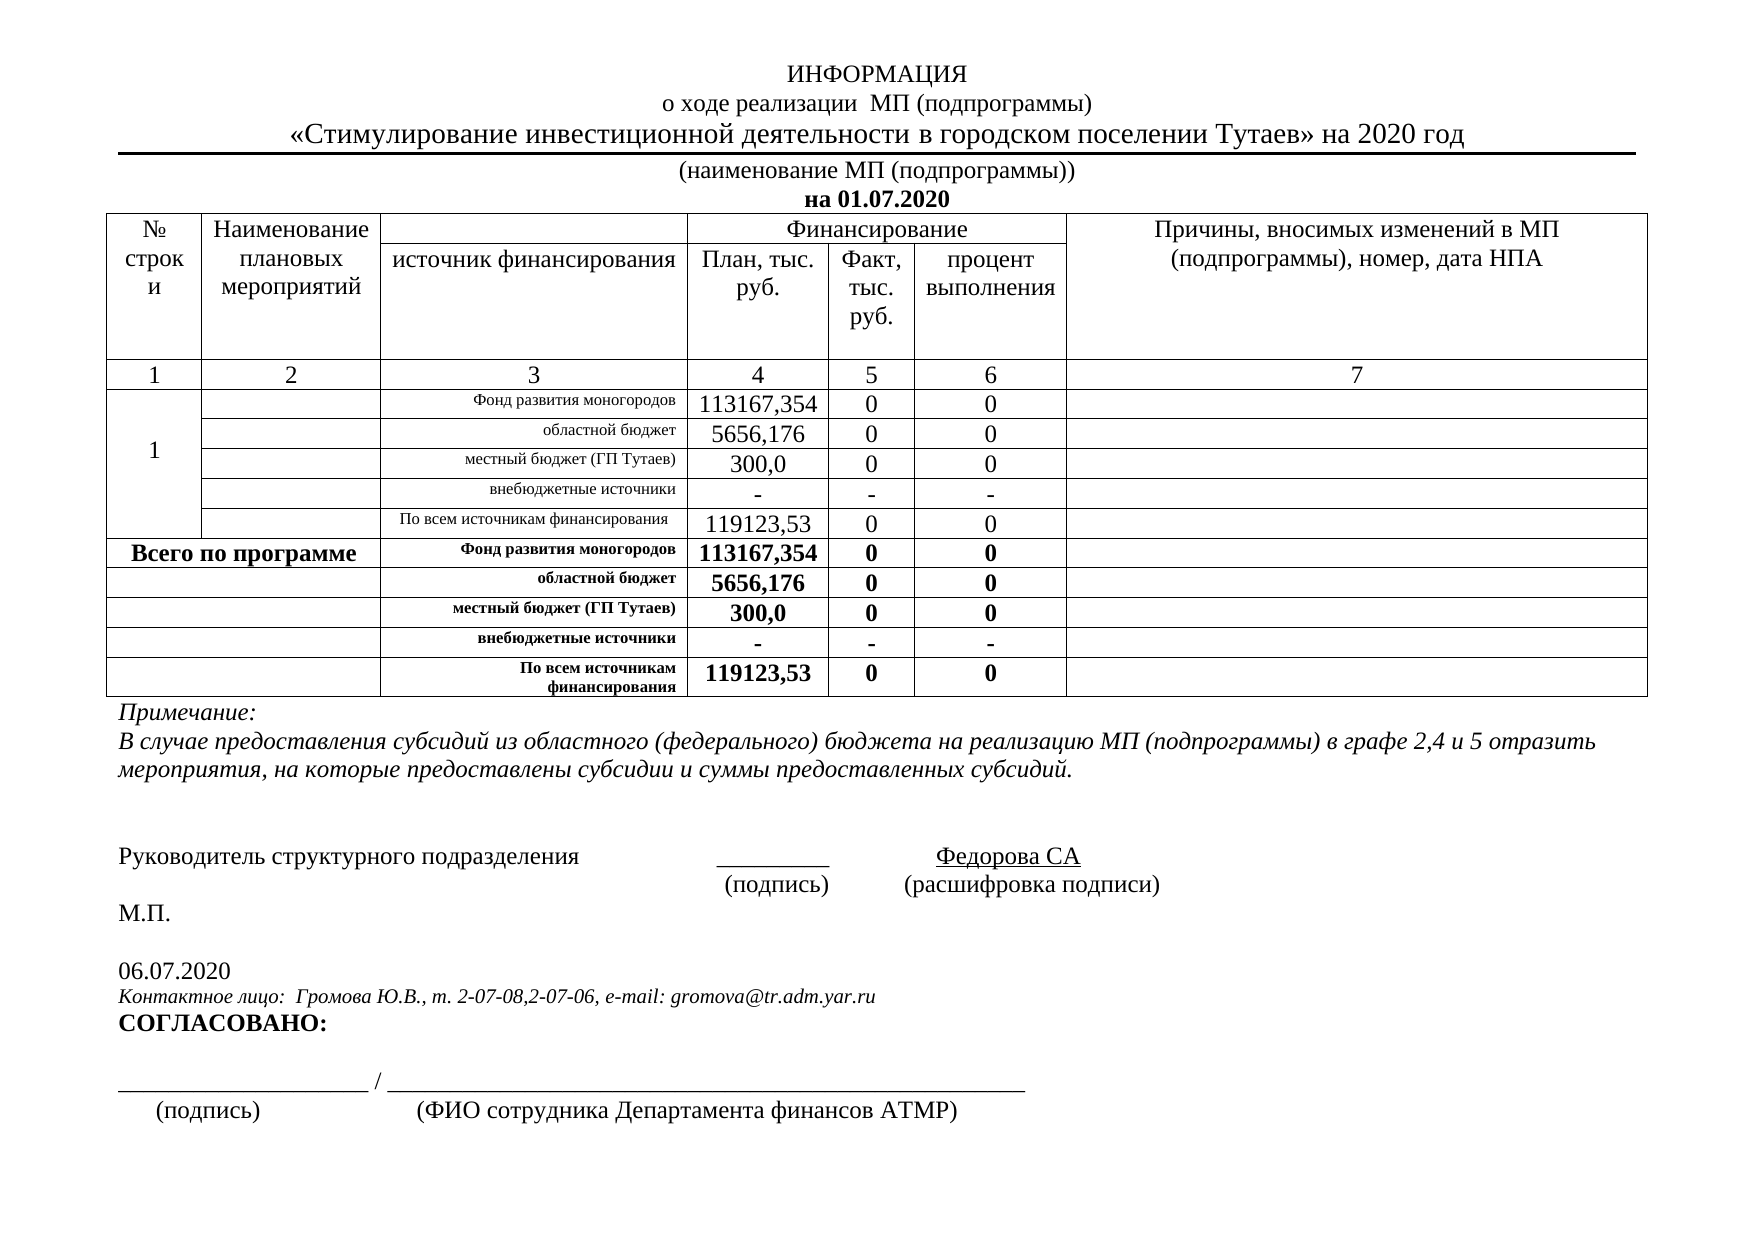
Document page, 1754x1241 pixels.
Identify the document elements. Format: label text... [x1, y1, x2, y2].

table_cell [1067, 449, 1647, 478]
table_cell 4 [688, 360, 828, 388]
text В случае предоставления субсидий из областного (федерального) бюджета на реализацию МП (подпрограммы) в графе 2,4 и 5 отразить мероприятия, на которые предоставлены субсидии и суммы предоставленных субсидий. [118, 726, 1636, 783]
text М.П. [118, 898, 1636, 927]
text Руководитель структурного подразделения _________ Федорова СА [118, 841, 1636, 869]
table_cell [1067, 419, 1647, 448]
table_cell [1067, 568, 1647, 597]
table_cell 119123,53 [688, 509, 828, 537]
table_cell - [829, 628, 914, 657]
table_cell 5656,176 [688, 419, 828, 448]
table_cell [1067, 479, 1647, 508]
table_cell Факт, тыс. руб. [829, 244, 914, 359]
table_cell 6 [915, 360, 1066, 388]
text на 01.07.2020 [118, 184, 1636, 213]
table_cell [107, 658, 380, 696]
text Примечание: [118, 697, 1636, 726]
table_cell 300,0 [688, 598, 828, 627]
table_cell местный бюджет (ГП Тутаев) [381, 598, 687, 627]
table_cell 2 [202, 360, 380, 388]
table_cell 0 [915, 449, 1066, 478]
table_header № строки [107, 214, 201, 359]
table_cell 5 [829, 360, 914, 388]
table_cell 0 [829, 568, 914, 597]
table_cell - [915, 479, 1066, 508]
table_cell внебюджетные источники [381, 479, 687, 508]
table_cell внебюджетные источники [381, 628, 687, 657]
table_cell 3 [381, 360, 687, 388]
table_cell 119123,53 [688, 658, 828, 696]
table_cell [1067, 628, 1647, 657]
table_header Финансирование [688, 214, 1066, 243]
table_cell [1067, 509, 1647, 537]
table_cell [107, 568, 380, 597]
table_cell областной бюджет [381, 419, 687, 448]
text ____________________ / ___________________________________________________ [118, 1066, 1636, 1095]
table_cell Фонд развития моногородов [381, 539, 687, 567]
table_header Причины, вносимых изменений в МП (подпрограммы), номер, дата НПА [1067, 214, 1647, 359]
table_cell 113167,354 [688, 390, 828, 418]
table_cell [202, 449, 380, 478]
table_cell 0 [915, 419, 1066, 448]
table_cell [202, 419, 380, 448]
table_header Наименование плановых мероприятий [202, 214, 380, 359]
table_cell 0 [829, 449, 914, 478]
table_cell По всем источникам финансирования [381, 658, 687, 696]
table_cell 1 [107, 390, 201, 537]
table_cell областной бюджет [381, 568, 687, 597]
table_cell - [688, 628, 828, 657]
table_cell 0 [829, 419, 914, 448]
table_cell [202, 509, 380, 537]
table_cell [107, 598, 380, 627]
table_cell [107, 628, 380, 657]
table_cell 0 [829, 390, 914, 418]
table_cell 7 [1067, 360, 1647, 388]
table_cell 0 [915, 509, 1066, 537]
table_cell - [915, 628, 1066, 657]
text Контактное лицо: Громова Ю.В., т. 2-07-08,2-07-06, e-mail: gromova@tr.adm.yar.ru [118, 984, 1636, 1008]
text 06.07.2020 [118, 956, 1636, 984]
text (подпись) (расшифровка подписи) [118, 869, 1636, 898]
table_cell 0 [829, 658, 914, 696]
table_cell [1067, 658, 1647, 696]
text о ходе реализации МП (подпрограммы) [118, 88, 1636, 117]
table_cell местный бюджет (ГП Тутаев) [381, 449, 687, 478]
table_cell 0 [829, 509, 914, 537]
table_cell 0 [915, 598, 1066, 627]
table_cell 0 [829, 539, 914, 567]
table_cell План, тыс. руб. [688, 244, 828, 359]
table_cell [202, 479, 380, 508]
table_cell Всего по программе [107, 539, 380, 567]
table_cell Фонд развития моногородов [381, 390, 687, 418]
table_cell - [829, 479, 914, 508]
table_cell 0 [915, 658, 1066, 696]
text (наименование МП (подпрограммы)) [118, 155, 1636, 184]
table_cell источник финансирования [381, 244, 687, 359]
text «Стимулирование инвестиционной деятельности в городском поселении Тутаев» на 2020 год [118, 117, 1636, 152]
table_cell 0 [915, 390, 1066, 418]
table_cell [1067, 598, 1647, 627]
table_cell 5656,176 [688, 568, 828, 597]
table_cell 0 [829, 598, 914, 627]
table_cell - [688, 479, 828, 508]
table_header [381, 214, 687, 243]
text ИНФОРМАЦИЯ [118, 59, 1636, 88]
table_cell 113167,354 [688, 539, 828, 567]
table_cell По всем источникам финансирования [381, 509, 687, 537]
text (подпись) (ФИО сотрудника Департамента финансов АТМР) [118, 1095, 1636, 1123]
table_cell процент выполнения [915, 244, 1066, 359]
table_cell [1067, 539, 1647, 567]
table_cell [1067, 390, 1647, 418]
text СОГЛАСОВАНО: [118, 1008, 1636, 1037]
table_cell 1 [107, 360, 201, 388]
table_cell 0 [915, 539, 1066, 567]
table_cell [202, 390, 380, 418]
table_cell 300,0 [688, 449, 828, 478]
table_cell 0 [915, 568, 1066, 597]
